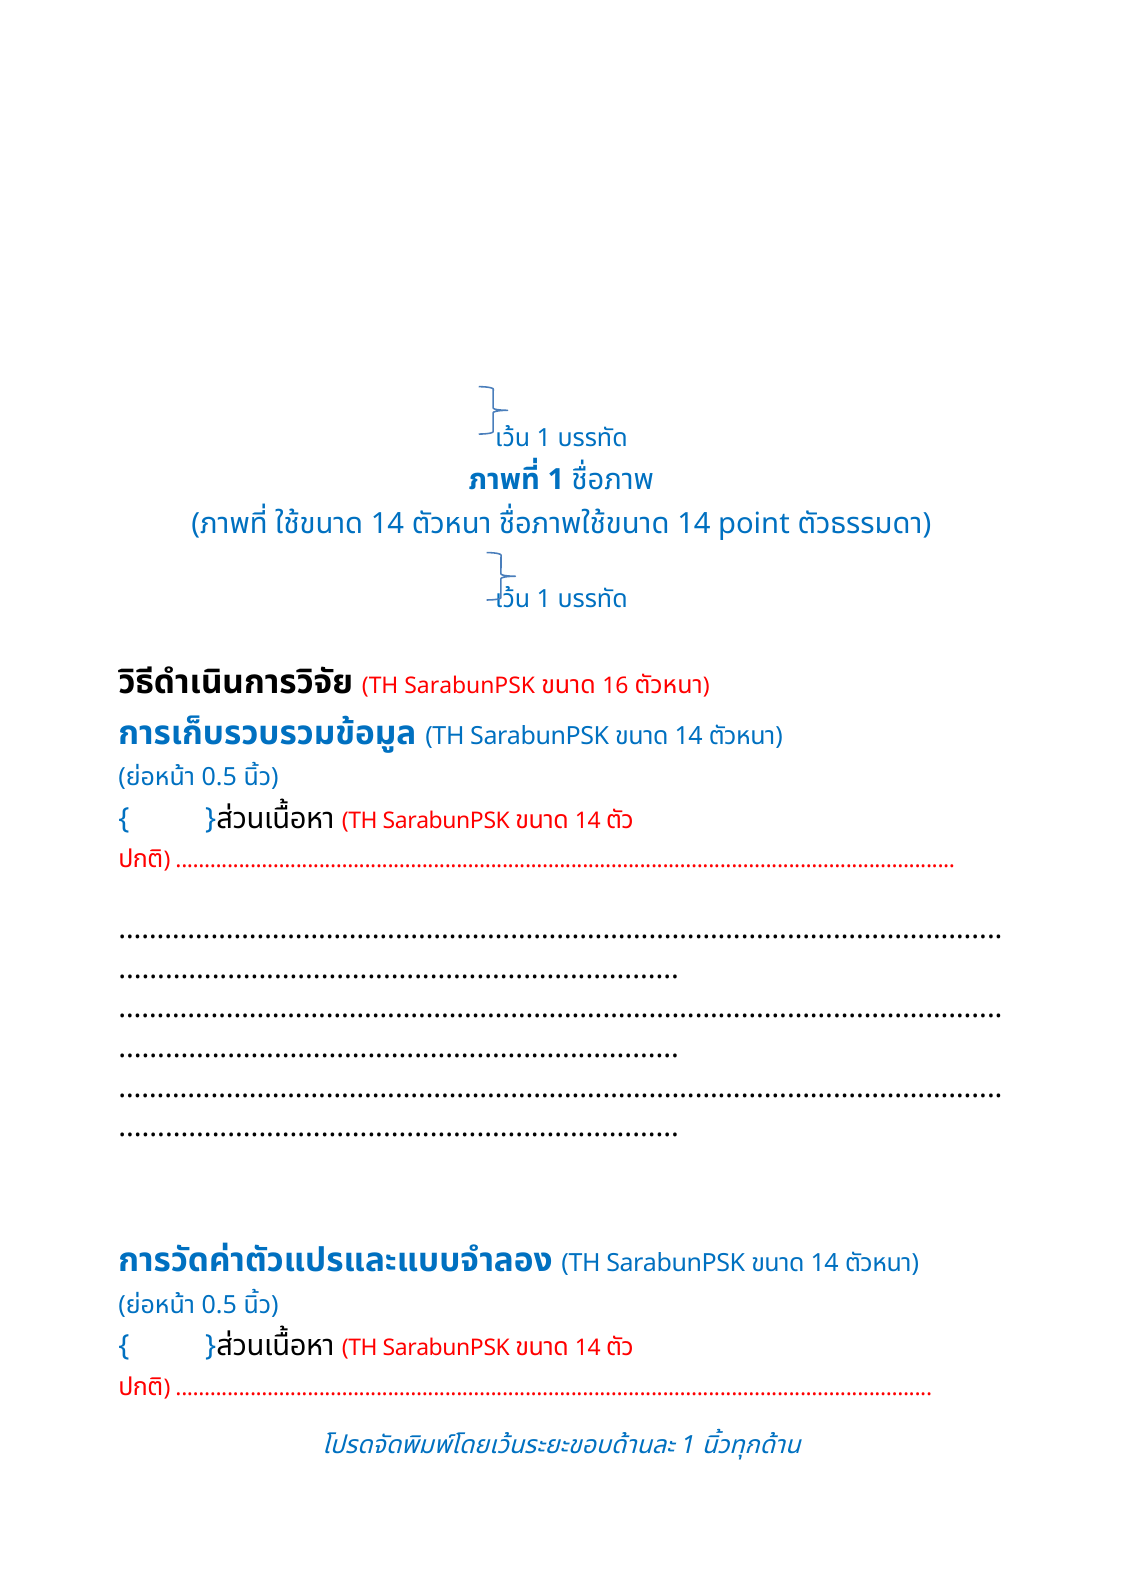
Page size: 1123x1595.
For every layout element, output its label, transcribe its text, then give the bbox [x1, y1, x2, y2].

text เว้น 1 บรรทัด [118, 581, 1004, 618]
text (ย่อหน้า 0.5 นิ้ว) [118, 759, 1004, 797]
text (ย่อหน้า 0.5 นิ้ว) [118, 1287, 1004, 1324]
text ภาพที่ 1 ชื่อภาพ [118, 458, 1004, 502]
text การเก็บรวบรวมข้อมูล (TH SarabunPSK ขนาด 14 ตัวหนา) [118, 709, 1004, 759]
text เว้น 1 บรรทัด [118, 420, 1004, 458]
text { }ส่วนเนื้อหา (TH SarabunPSK ขนาด 14 ตัวปกติ) ........................................................................................................................................ [118, 797, 1004, 879]
text การวัดค่าตัวแปรและแบบจำลอง (TH SarabunPSK ขนาด 14 ตัวหนา) [118, 1236, 1004, 1287]
text (ภาพที่ ใช้ขนาด 14 ตัวหนา ชื่อภาพใช้ขนาด 14 point ตัวธรรมดา) [118, 502, 1004, 546]
text { }ส่วนเนื้อหา (TH SarabunPSK ขนาด 14 ตัวปกติ) .................................................................................................................................... [118, 1324, 1004, 1407]
text วิธีดำเนินการวิจัย (TH SarabunPSK ขนาด 16 ตัวหนา) [118, 658, 1004, 709]
text …………………………………………………………………………………………………............................................................................ [118, 879, 1004, 987]
text …………………………………………………………………………………………………............................................................................ [118, 1066, 1004, 1145]
text …………………………………………………………………………………………………............................................................................ [118, 987, 1004, 1066]
